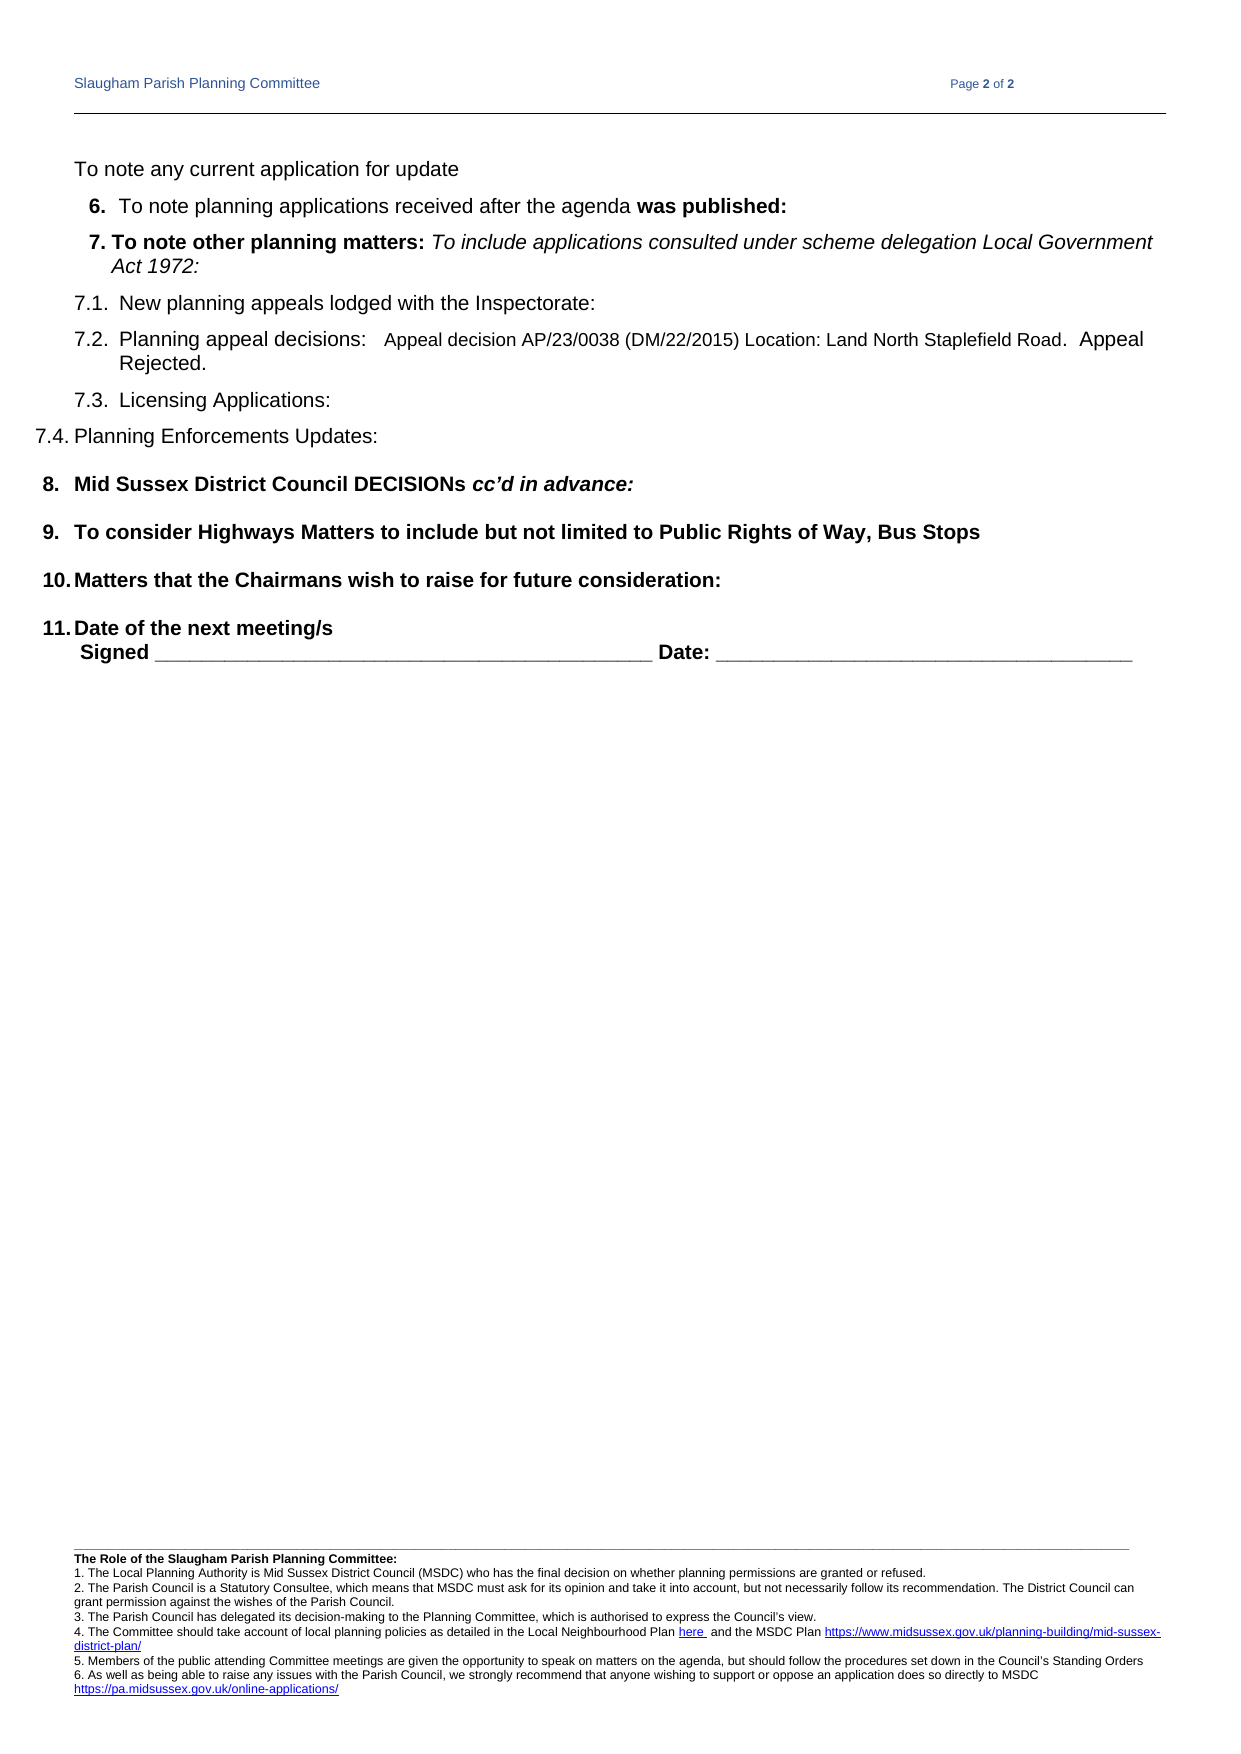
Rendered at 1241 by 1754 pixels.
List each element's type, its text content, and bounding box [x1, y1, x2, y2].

list To note planning applications received after the agenda was published: [89, 194, 1166, 218]
list Matters that the Chairmans wish to raise for future consideration: [42, 568, 1166, 592]
list To consider Highways Matters to include but not limited to Public Rights of Way, Bus Stops [42, 520, 1166, 544]
list Planning Enforcements Updates: [35, 424, 1166, 448]
list Planning appeal decisions: Appeal decision AP/23/0038 (DM/22/2015) Location: Land North Staplefield Road. Appeal Rejected. [74, 327, 1166, 375]
text Signed ___________________________________________ Date: ____________________________________ [80, 639, 1166, 663]
list Date of the next meeting/s [42, 616, 1166, 639]
list To note other planning matters: To include applications consulted under scheme delegation Local Government Act 1972: [89, 230, 1166, 278]
text To note any current application for update [74, 136, 1166, 181]
list New planning appeals lodged with the Inspectorate: [74, 291, 1166, 314]
list Mid Sussex District Council DECISIONs cc’d in advance: [42, 472, 1166, 496]
list Licensing Applications: [74, 387, 1166, 411]
